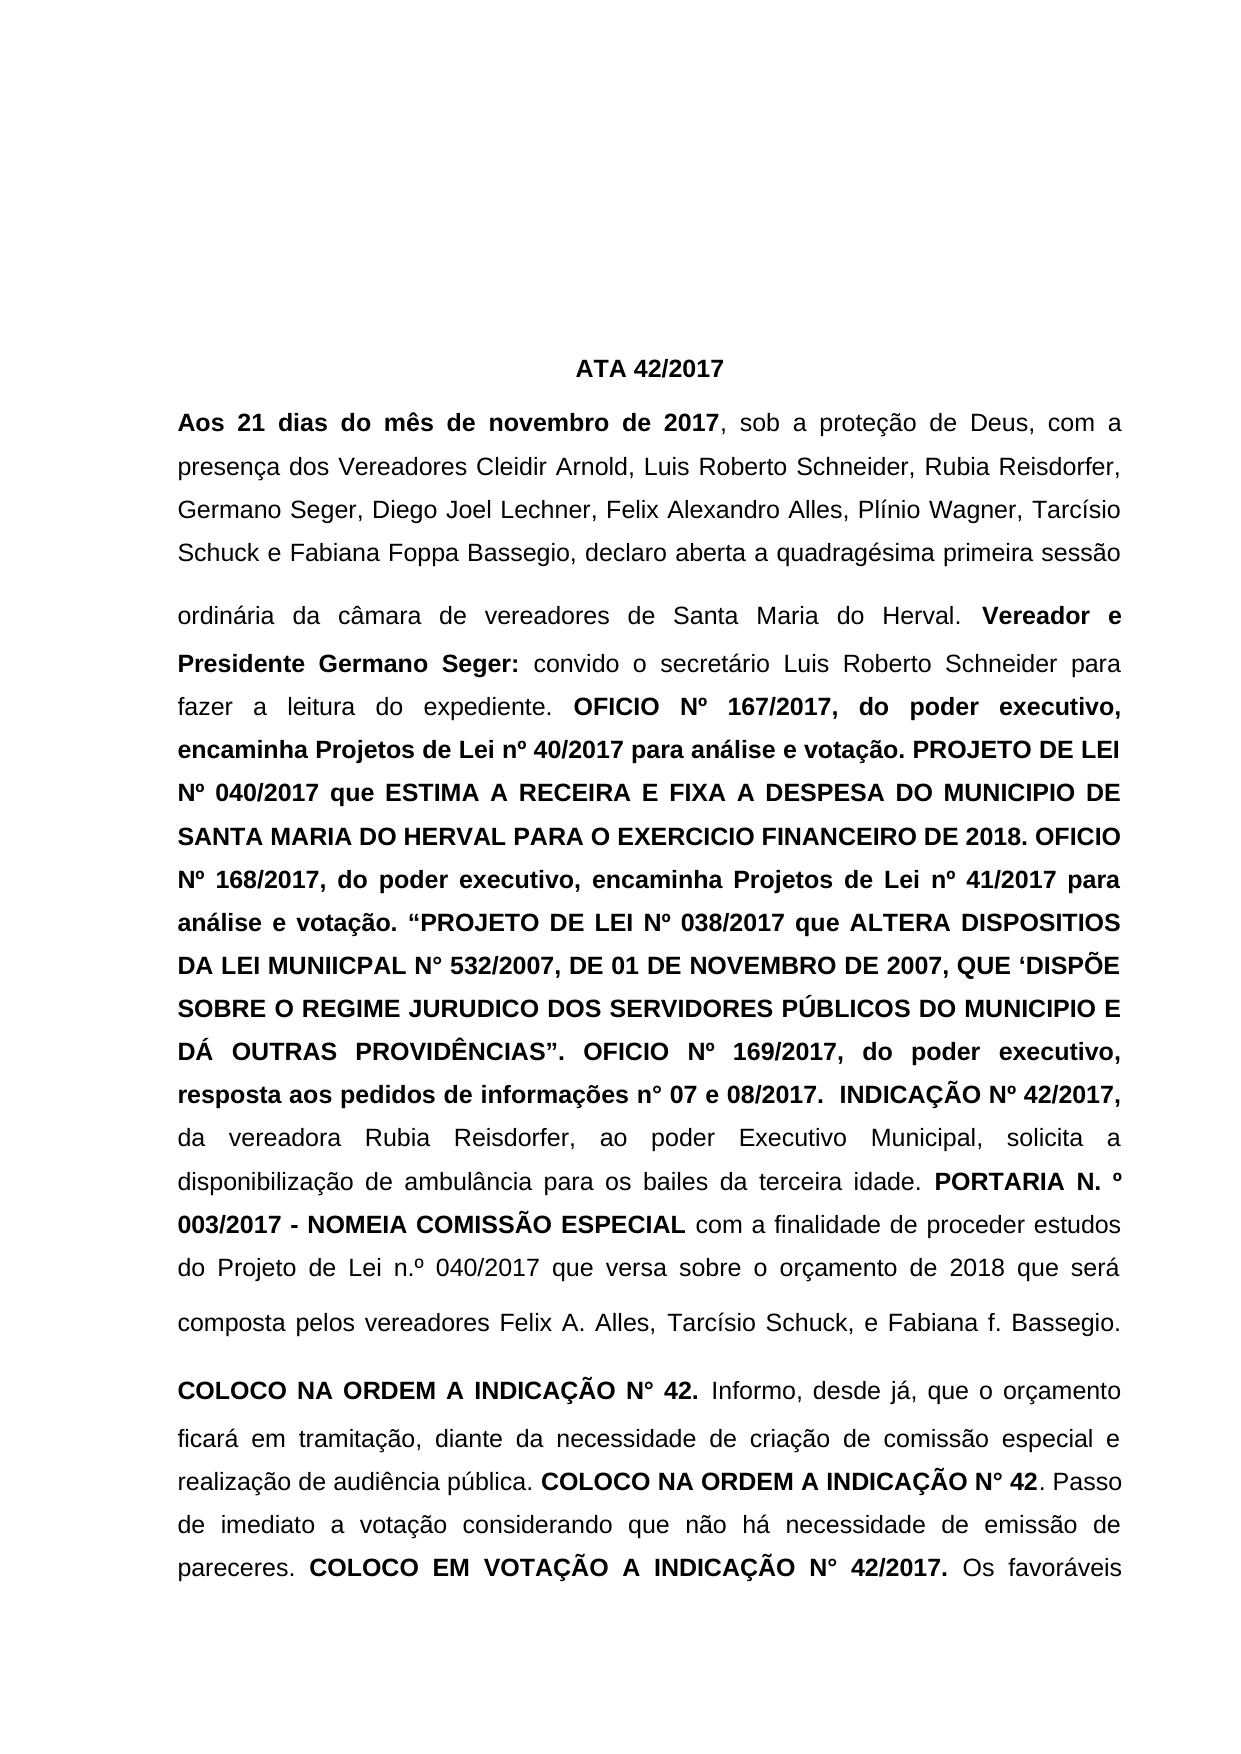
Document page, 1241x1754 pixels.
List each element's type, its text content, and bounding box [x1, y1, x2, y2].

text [177, 408, 1122, 1582]
text ATA 42/2017 [177, 354, 1122, 383]
